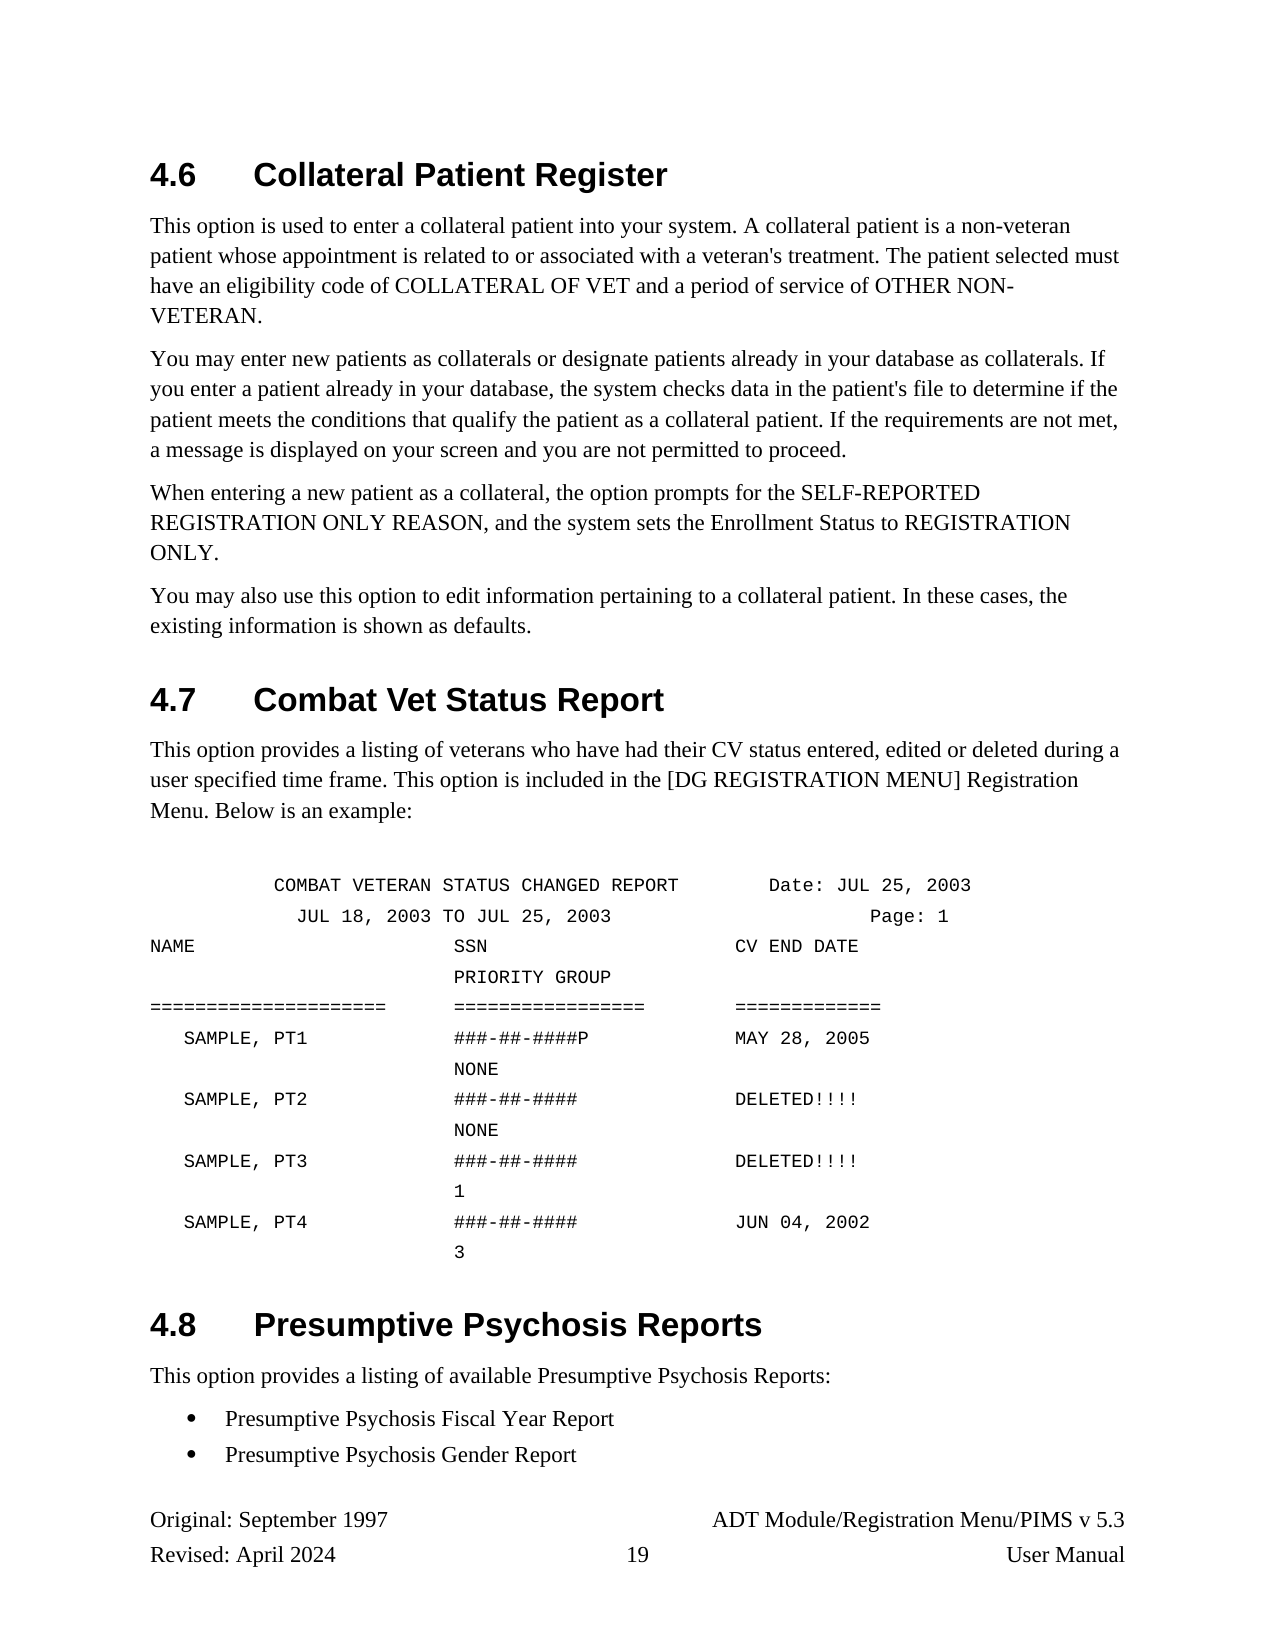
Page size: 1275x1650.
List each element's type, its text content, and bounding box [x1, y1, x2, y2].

text SAMPLE, PT4 ###-##-#### JUN 04, 2002 [150, 1213, 1125, 1234]
subtitle Presumptive Psychosis Reports [150, 1305, 1125, 1344]
text This option provides a listing of available Presumptive Psychosis Reports: [150, 1362, 1125, 1388]
text When entering a new patient as a collateral, the option prompts for the SELF-REPORTED REGISTRATION ONLY REASON, and the system sets the Enrollment Status to REGISTRATION ONLY. [150, 478, 1125, 565]
text NAME SSN CV END DATE [150, 937, 1125, 958]
text This option is used to enter a collateral patient into your system. A collateral patient is a non-veteran patient whose appointment is related to or associated with a veteran's treatment. The patient selected must have an eligibility code of COLLATERAL OF VET and a period of service of OTHER NON-VETERAN. [150, 212, 1125, 329]
subtitle Combat Vet Status Report [150, 679, 1125, 718]
text SAMPLE, PT2 ###-##-#### DELETED!!!! [150, 1090, 1125, 1111]
text You may enter new patients as collaterals or designate patients already in your database as collaterals. If you enter a patient already in your database, the system checks data in the patient's file to determine if the patient meets the conditions that qualify the patient as a collateral patient. If the requirements are not met, a message is displayed on your screen and you are not permitted to proceed. [150, 345, 1125, 462]
text NONE [150, 1121, 1125, 1142]
text This option provides a listing of veterans who have had their CV status entered, edited or deleted during a user specified time frame. This option is included in the [DG REGISTRATION MENU] Registration Menu. Below is an example: [150, 736, 1125, 823]
text JUL 18, 2003 TO JUL 25, 2003 Page: 1 [150, 906, 1125, 928]
text SAMPLE, PT3 ###-##-#### DELETED!!!! [150, 1151, 1125, 1173]
text COMBAT VETERAN STATUS CHANGED REPORT Date: JUL 25, 2003 [150, 876, 1125, 897]
text 3 [150, 1243, 1125, 1264]
text PRIORITY GROUP [150, 968, 1125, 989]
text Presumptive Psychosis Gender Report [187, 1441, 1125, 1467]
subtitle Collateral Patient Register [150, 155, 1125, 194]
text ===================== ================= ============= [150, 998, 1125, 1019]
text SAMPLE, PT1 ###-##-####P MAY 28, 2005 [150, 1029, 1125, 1050]
text 1 [150, 1182, 1125, 1203]
text You may also use this option to edit information pertaining to a collateral patient. In these cases, the existing information is shown as defaults. [150, 582, 1125, 638]
text NONE [150, 1059, 1125, 1081]
text Presumptive Psychosis Fiscal Year Report [187, 1404, 1125, 1431]
